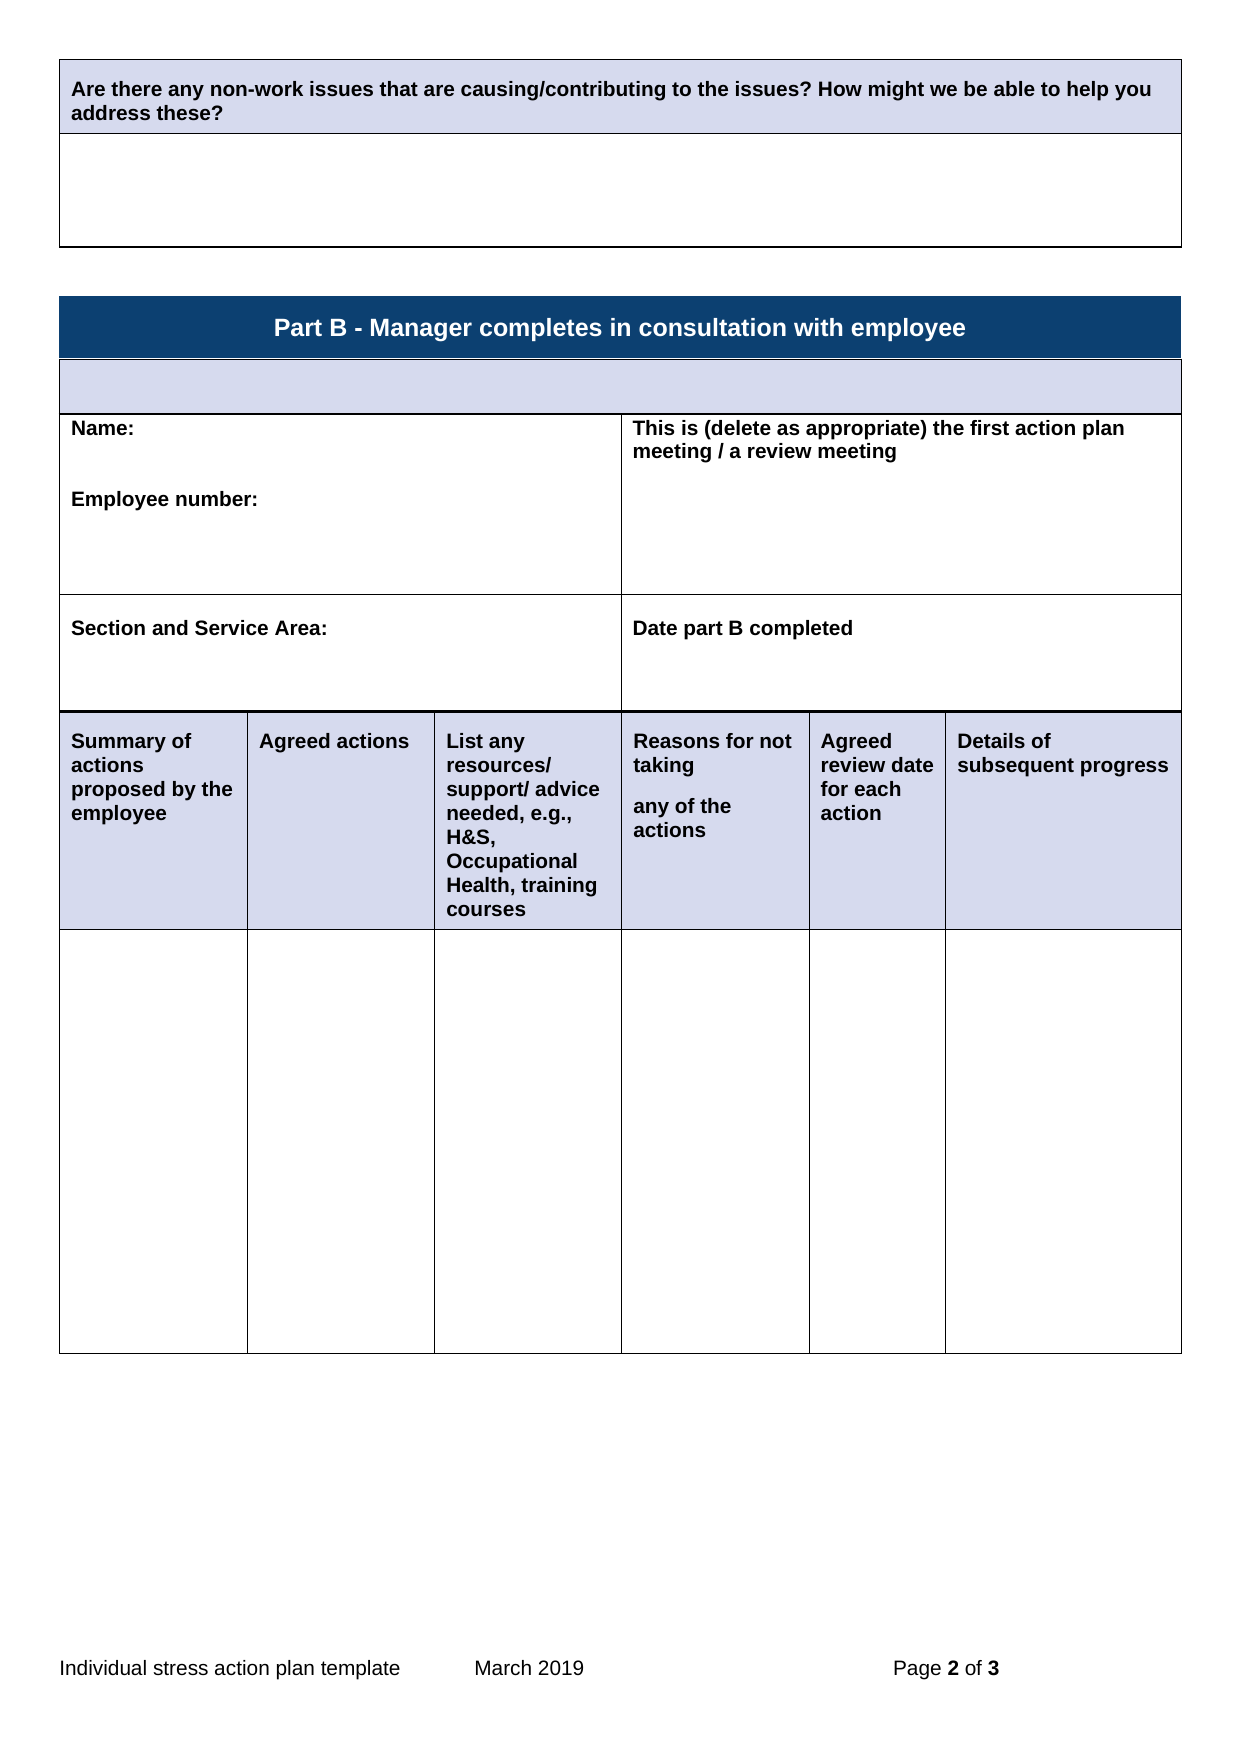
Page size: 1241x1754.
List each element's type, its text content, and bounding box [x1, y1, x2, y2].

table_cell Section and Service Area: [60, 595, 621, 710]
table_header Reasons for not taking any of the actions [622, 713, 809, 929]
table_cell [60, 134, 1181, 246]
table_header Part B - Manager completes in consultation with employee [59, 296, 1181, 358]
table_cell [810, 930, 945, 1353]
table_header Agreed review date for each action [810, 713, 945, 929]
table_header Details of subsequent progress [946, 713, 1181, 929]
table_cell [248, 930, 434, 1353]
table_header Name: Employee number: [60, 415, 621, 594]
table_cell [946, 930, 1181, 1353]
table_cell [60, 930, 247, 1353]
table_header Are there any non-work issues that are causing/contributing to the issues? How might we be able to help you address these? [60, 60, 1181, 133]
table_cell [435, 930, 621, 1353]
table_header This is (delete as appropriate) the first action plan meeting / a review meeting [622, 415, 1181, 594]
table_cell Date part B completed [622, 595, 1181, 710]
table_header List any resources/ support/ advice needed, e.g., H&S, Occupational Health, training courses [435, 713, 621, 929]
table_cell [60, 360, 1181, 413]
table_header Agreed actions [248, 713, 434, 929]
table_cell [622, 930, 809, 1353]
table_header Summary of actions proposed by the employee [60, 713, 247, 929]
